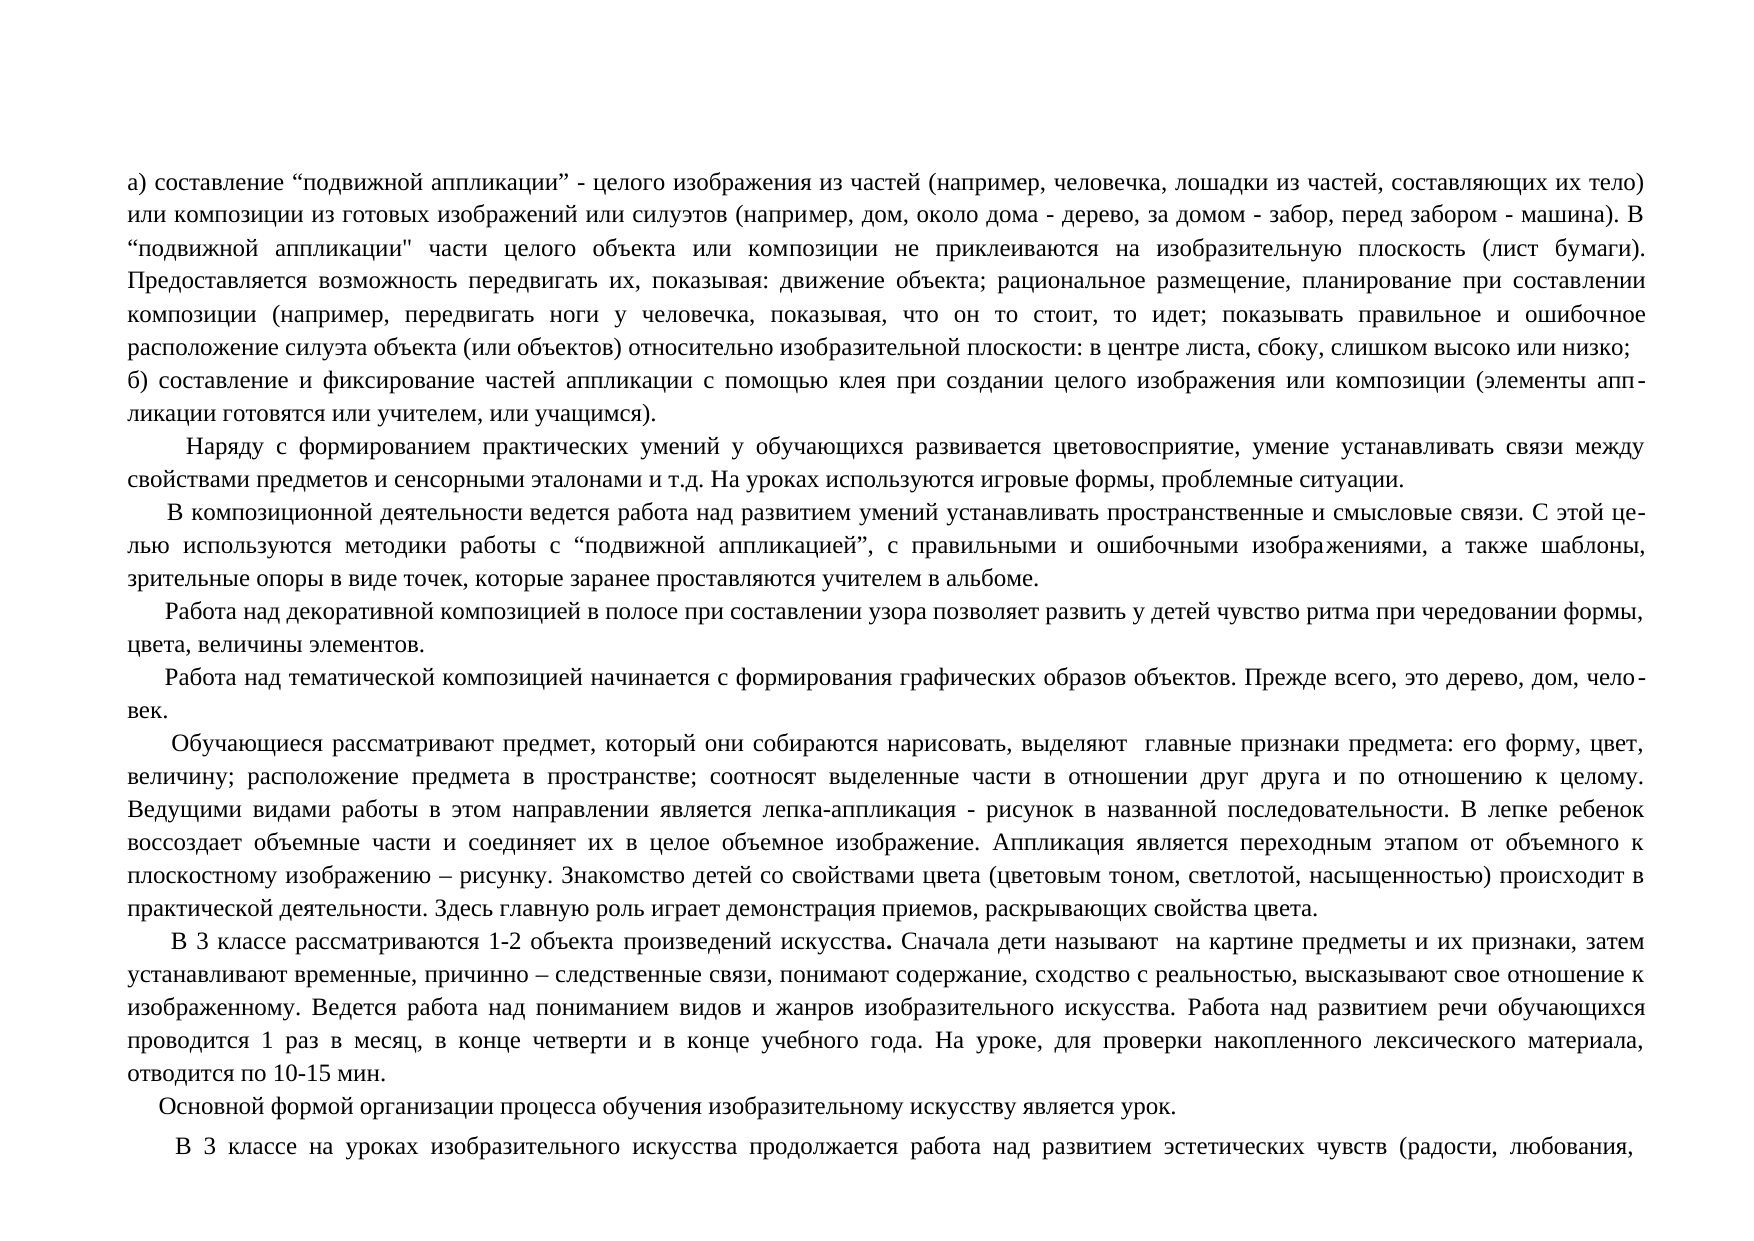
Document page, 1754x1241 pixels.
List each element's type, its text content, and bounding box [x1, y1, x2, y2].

text В 3 классе рассматриваются 1-2 объекта произведений искусства. Сначала дети называют на картине предметы и их признаки, затем устанавливают временные, причинно – следственные связи, понимают содержание, сходство с реальностью, высказывают свое отношение к изображенному. Ведется работа над пониманием видов и жанров изобразительного искусства. Работа над развитием речи обучающихся проводится 1 раз в месяц, в конце четверти и в конце учебного года. На уроке, для проверки накопленного лексического материала, отводится по 10-15 мин. [127, 926, 1646, 1087]
text б) составление и фиксирование частей аппликации с помощью клея при создании целого изображения или композиции (элементы аппликации готовятся или учителем, или учащимся). [127, 365, 1646, 426]
text Наряду с формированием практических умений у обучающихся развивается цветовоcприятие, умение устанавливать связи между свойствами предметов и cенсорными эталонами и т.д. На уроках используются игровые формы, проблемные ситуации. [127, 431, 1646, 492]
text Работа над тематической композицией начинается с формирования графических образов объектов. Прежде всего, это дерево, дом, человек. [127, 662, 1646, 724]
text а) составление “подвижной аппликации” - целого изображения из частей (например, человечка, лошадки из частей, составляющих их тело) или композиции из готовых изображений или силуэтов (например, дом, около дома - дерево, за домом - забор, перед забором - машина). В “подвижной аппликации" части целого объекта или композиции не приклеиваются на изобразительную плоскость (лист бумаги). Предоставляется возможность передвигать их, показывая: движение объекта; рациональное размещение, планирование при составлении композиции (например, передвигать ноги у человечка, показывая, что он то стоит, то идет; показывать правильное и ошибочное расположение силуэта объекта (или объектов) относительно изобразительной плоскости: в центре листа, сбоку, слишком высоко или низко; [127, 167, 1646, 360]
text Основной формой организации процесса обучения изобразительному искусству является урок. [127, 1091, 1646, 1120]
text В композиционной деятельности ведется работа над развитием умений устанавливать пространственные и смысловые связи. С этой целью используются методики работы с “подвижной аппликацией”, с правильными и ошибочными изображениями, а также шаблоны, зрительные опоры в виде точек, которые заранее проставляются учителем в альбоме. [127, 497, 1646, 592]
text Обучающиеся рассматривают предмет, который они собираются нарисовать, выделяют главные признаки предмета: его форму, цвет, величину; расположение предмета в пространстве; соотносят выделенные части в отношении друг друга и по отношению к целому. Ведущими видами работы в этом направлении является лепка-аппликация - рисунок в названной последовательности. В лепке ребенок воссоздает объемные части и соединяет их в целое объемное изображение. Аппликация является переходным этапом от объемного к плоскостному изображению – рисунку. Знакомство детей со свойствами цвета (цветовым тоном, светлотой, насыщенностью) происходит в практической деятельности. Здесь главную роль играет демонстрация приемов, раскрывающих свойства цвета. [127, 728, 1646, 922]
text Работа над декоративной композицией в полосе при составлении узора позволяет развить у детей чувство ритма при чередовании формы, цвета, величины элементов. [127, 596, 1646, 658]
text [127, 1131, 1635, 1160]
